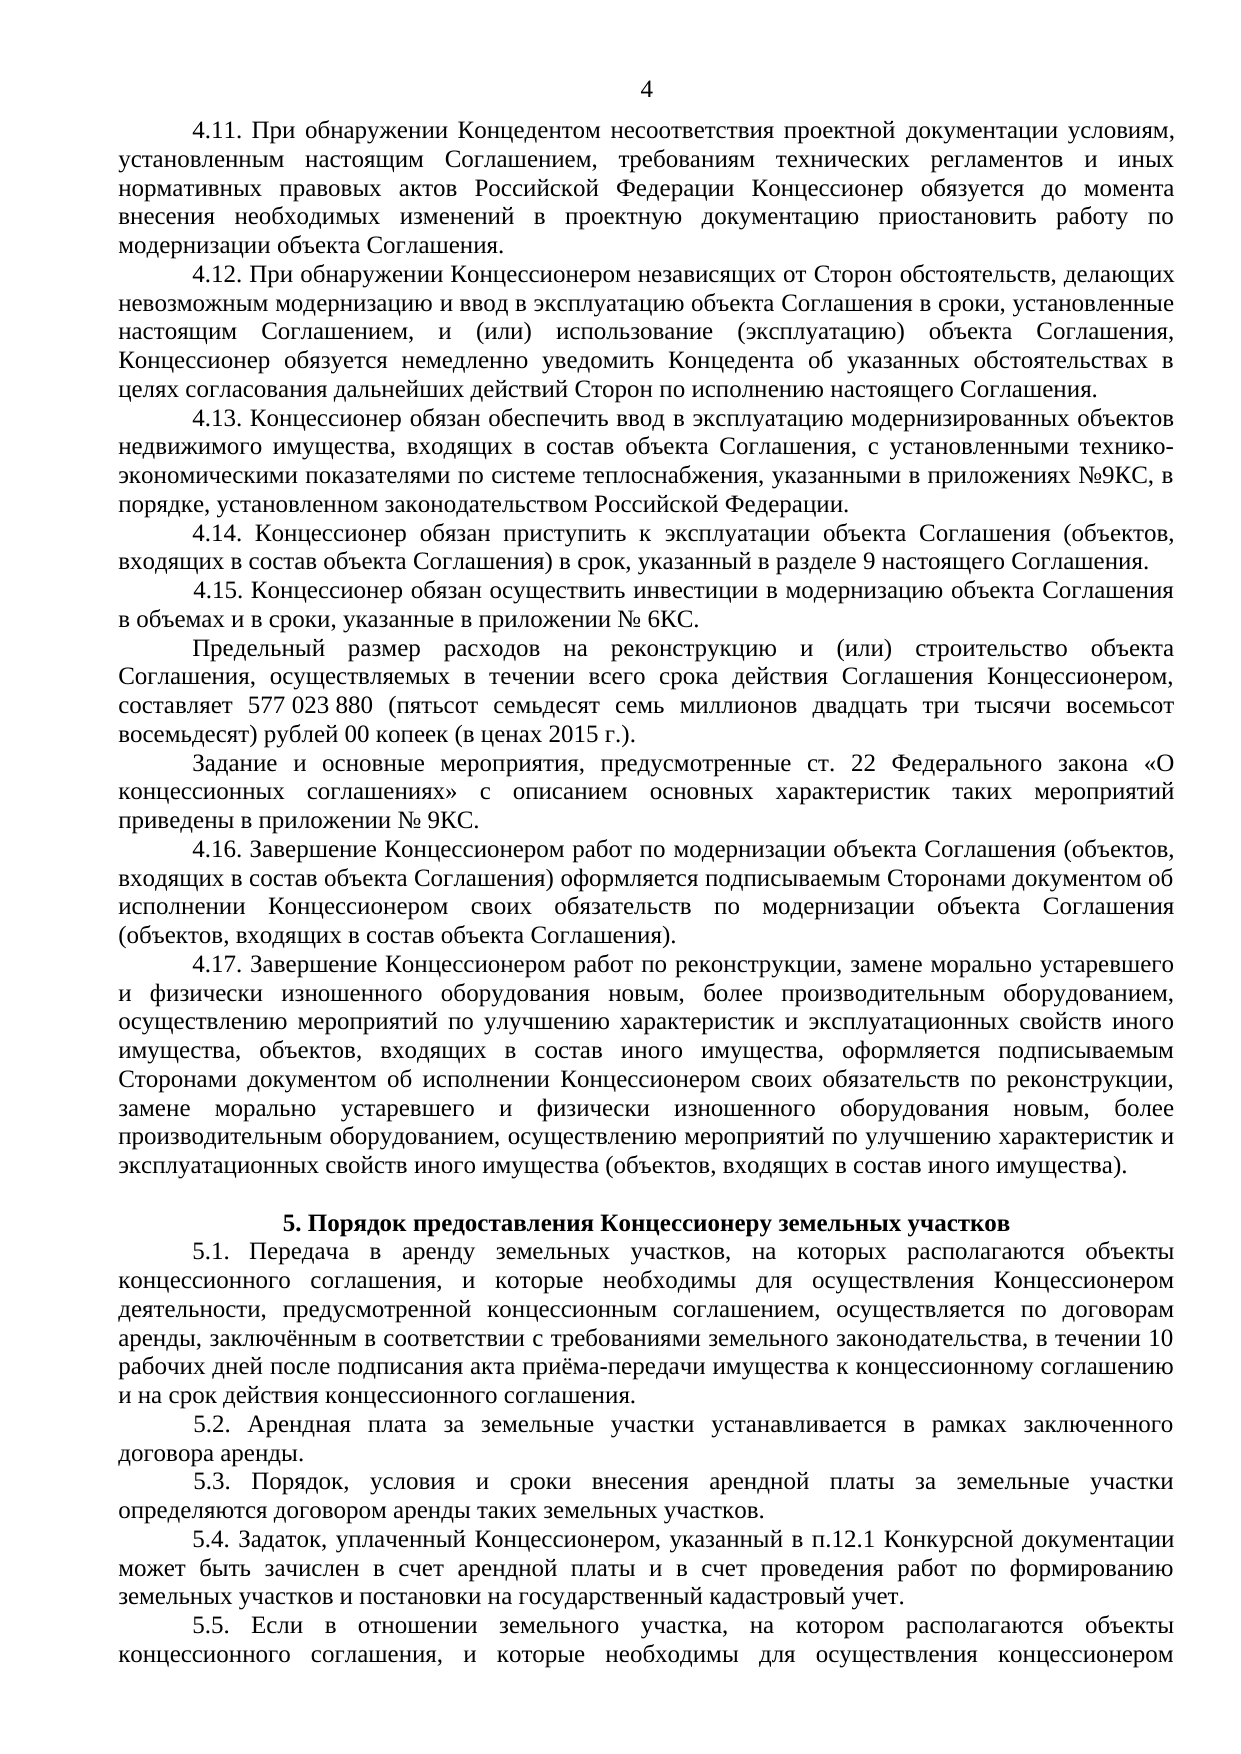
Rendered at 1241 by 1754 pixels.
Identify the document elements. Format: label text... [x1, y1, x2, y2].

text 5.3. Порядок, условия и сроки внесения арендной платы за земельные участки определяются договором аренды таких земельных участков. [118, 1466, 1175, 1524]
text 4.13. Концессионер обязан обеспечить ввод в эксплуатацию модернизированных объектов недвижимого имущества, входящих в состав объекта Соглашения, с установленными технико-экономическими показателями по системе теплоснабжения, указанными в приложениях №9КС, в порядке, установленном законодательством Российской Федерации. [118, 403, 1175, 518]
text 4.17. Завершение Концессионером работ по реконструкции, замене морально устаревшего и физически изношенного оборудования новым, более производительным оборудованием, осуществлению мероприятий по улучшению характеристик и эксплуатационных свойств иного имущества, объектов, входящих в состав иного имущества, оформляется подписываемым Сторонами документом об исполнении Концессионером своих обязательств по реконструкции, замене морально устаревшего и физически изношенного оборудования новым, более производительным оборудованием, осуществлению мероприятий по улучшению характеристик и эксплуатационных свойств иного имущества (объектов, входящих в состав иного имущества). [118, 949, 1175, 1179]
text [118, 1610, 1175, 1668]
text 4.11. При обнаружении Концедентом несоответствия проектной документации условиям, установленным настоящим Соглашением, требованиям технических регламентов и иных нормативных правовых актов Российской Федерации Концессионер обязуется до момента внесения необходимых изменений в проектную документацию приостановить работу по модернизации объекта Соглашения. [118, 115, 1175, 259]
text Задание и основные мероприятия, предусмотренные ст. 22 Федерального закона «О концессионных соглашениях» с описанием основных характеристик таких мероприятий приведены в приложении № 9КС. [118, 748, 1175, 834]
text Предельный размер расходов на реконструкцию и (или) строительство объекта Соглашения, осуществляемых в течении всего срока действия Соглашения Концессионером, составляет 577 023 880 (пятьсот семьдесят семь миллионов двадцать три тысячи восемьсот восемьдесят) рублей 00 копеек (в ценах 2015 г.). [118, 633, 1175, 748]
text 5.4. Задаток, уплаченный Концессионером, указанный в п.12.1 Конкурсной документации может быть зачислен в счет арендной платы и в счет проведения работ по формированию земельных участков и постановки на государственный кадастровый учет. [118, 1524, 1175, 1610]
text 4.14. Концессионер обязан приступить к эксплуатации объекта Соглашения (объектов, входящих в состав объекта Соглашения) в срок, указанный в разделе 9 настоящего Соглашения. [118, 518, 1175, 575]
text 5.1. Передача в аренду земельных участков, на которых располагаются объекты концессионного соглашения, и которые необходимы для осуществления Концессионером деятельности, предусмотренной концессионным соглашением, осуществляется по договорам аренды, заключённым в соответствии с требованиями земельного законодательства, в течении 10 рабочих дней после подписания акта приёма-передачи имущества к концессионному соглашению и на срок действия концессионного соглашения. [118, 1236, 1175, 1409]
text 4.15. Концессионер обязан осуществить инвестиции в модернизацию объекта Соглашения в объемах и в сроки, указанные в приложении № 6КС. [118, 575, 1175, 633]
text 5. Порядок предоставления Концессионеру земельных участков [118, 1208, 1175, 1236]
text 5.2. Арендная плата за земельные участки устанавливается в рамках заключенного договора аренды. [118, 1409, 1175, 1466]
text 4.12. При обнаружении Концессионером независящих от Сторон обстоятельств, делающих невозможным модернизацию и ввод в эксплуатацию объекта Соглашения в сроки, установленные настоящим Соглашением, и (или) использование (эксплуатацию) объекта Соглашения, Концессионер обязуется немедленно уведомить Концедента об указанных обстоятельствах в целях согласования дальнейших действий Сторон по исполнению настоящего Соглашения. [118, 259, 1175, 403]
text 4.16. Завершение Концессионером работ по модернизации объекта Соглашения (объектов, входящих в состав объекта Соглашения) оформляется подписываемым Сторонами документом об исполнении Концессионером своих обязательств по модернизации объекта Соглашения (объектов, входящих в состав объекта Соглашения). [118, 834, 1175, 949]
